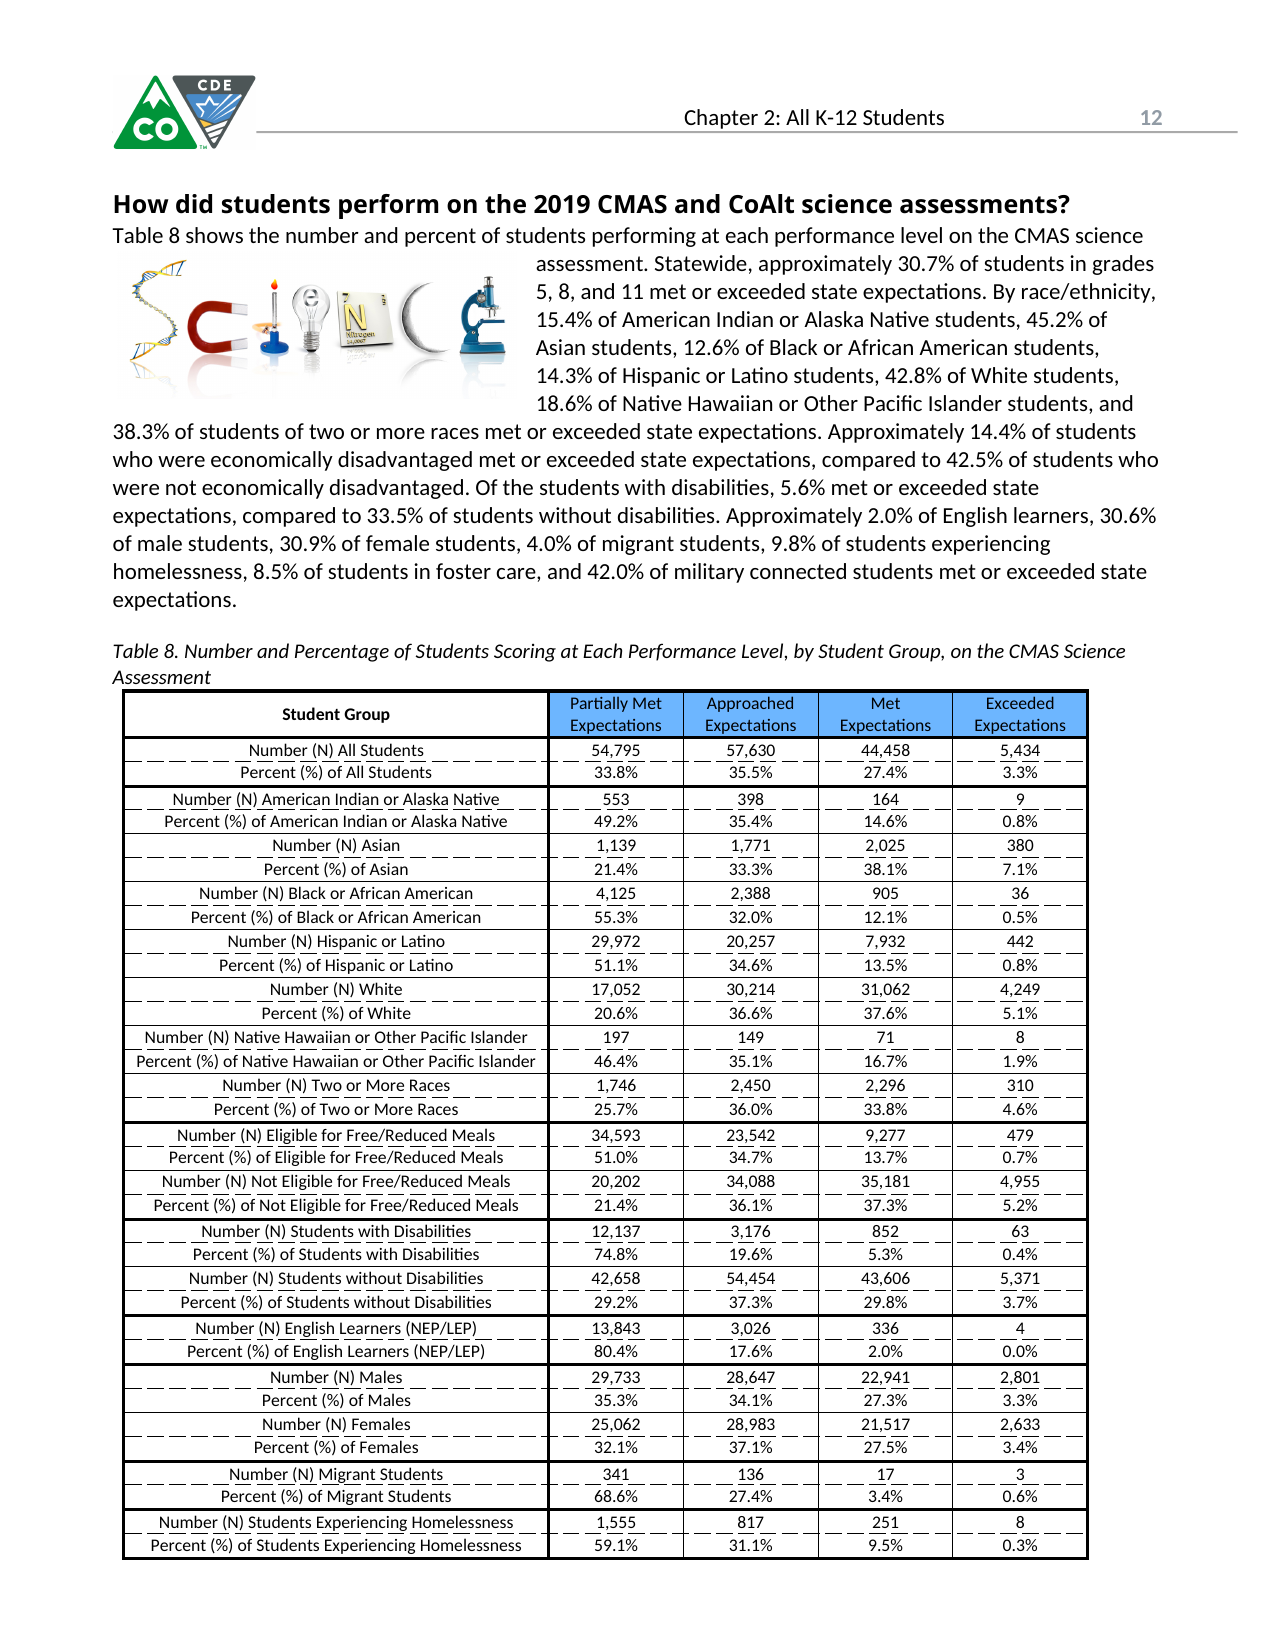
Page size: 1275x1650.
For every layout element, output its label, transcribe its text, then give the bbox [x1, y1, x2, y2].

table_cell 36.0% [684, 1097, 818, 1121]
table_cell Percent (%) of Students with Disabilities [125, 1242, 547, 1266]
table_cell Percent (%) of Black or African American [125, 905, 547, 929]
table_cell 1,746 [550, 1074, 683, 1097]
table_cell 5.2% [953, 1194, 1086, 1217]
table_cell 2,296 [819, 1074, 952, 1097]
table_cell Number (N) Asian [125, 834, 547, 857]
table_cell 29.8% [819, 1290, 952, 1314]
table_cell Number (N) Males [125, 1366, 547, 1388]
table_cell 3.4% [953, 1436, 1086, 1459]
table_cell 27.4% [684, 1484, 818, 1508]
table_cell 20.6% [550, 1001, 683, 1025]
table_cell 68.6% [550, 1484, 683, 1508]
table_cell 44,458 [819, 739, 952, 761]
table_cell Number (N) Hispanic or Latino [125, 930, 547, 953]
table_cell 36.6% [684, 1001, 818, 1025]
table_cell 17 [819, 1463, 952, 1484]
table_cell 398 [684, 788, 818, 809]
text Table 8 shows the number and percent of students performing at each performance level on the CMAS science assessment. Statewide, approximately 30.7% of students in grades 5, 8, and 11 met or exceeded state expectations. By race/ethnicity, 15.4% of American Indian or Alaska Native students, 45.2% of Asian students, 12.6% of Black or African American students, 14.3% of Hispanic or Latino students, 42.8% of White students, 18.6% of Native Hawaiian or Other Pacific Islander students, and 38.3% of students of two or more races met or exceeded state expectations. Approximately 14.4% of students who were economically disadvantaged met or exceeded state expectations, compared to 42.5% of students who were not economically disadvantaged. Of the students with disabilities, 5.6% met or exceeded state expectations, compared to 33.5% of students without disabilities. Approximately 2.0% of English learners, 30.6% of male students, 30.9% of female students, 4.0% of migrant students, 9.8% of students experiencing homelessness, 8.5% of students in foster care, and 42.0% of military connected students met or exceeded state expectations. [112, 221, 1162, 613]
table_cell 4,249 [953, 978, 1086, 1001]
table_cell 27.4% [819, 761, 952, 784]
table_cell 32.0% [684, 905, 818, 929]
table_cell Percent (%) of Students without Disabilities [125, 1290, 547, 1314]
table_cell 164 [819, 788, 952, 809]
table_cell 54,795 [550, 739, 683, 761]
table_cell 1.9% [953, 1049, 1086, 1073]
table_cell 2,633 [953, 1413, 1086, 1436]
table_cell 20,202 [550, 1171, 683, 1193]
table_cell 63 [953, 1221, 1086, 1242]
table_cell 3.3% [953, 1388, 1086, 1412]
table_cell 5,371 [953, 1267, 1086, 1290]
table_cell 22,941 [819, 1366, 952, 1388]
table_cell Number (N) Students Experiencing Homelessness [125, 1511, 547, 1533]
table_cell 19.6% [684, 1242, 818, 1266]
table_cell Number (N) Two or More Races [125, 1074, 547, 1097]
table_cell 37.3% [684, 1290, 818, 1314]
table_cell 2,801 [953, 1366, 1086, 1388]
table_cell 197 [550, 1026, 683, 1049]
table_cell 8 [953, 1026, 1086, 1049]
table_cell Percent (%) of Students Experiencing Homelessness [125, 1533, 547, 1557]
table_cell 9,277 [819, 1124, 952, 1146]
table_header Partially Met Expectations [550, 693, 683, 736]
picture [112, 75, 257, 150]
table_cell Percent (%) of Males [125, 1388, 547, 1412]
table_cell Number (N) Black or African American [125, 882, 547, 905]
table_cell 35.5% [684, 761, 818, 784]
table_cell 0.3% [953, 1533, 1086, 1557]
table_cell Number (N) Migrant Students [125, 1463, 547, 1484]
table_cell 34,088 [684, 1171, 818, 1193]
table_cell Number (N) Students without Disabilities [125, 1267, 547, 1290]
table_cell Number (N) All Students [125, 739, 547, 761]
table_cell 479 [953, 1124, 1086, 1146]
table_cell 0.6% [953, 1484, 1086, 1508]
table_cell Percent (%) of Not Eligible for Free/Reduced Meals [125, 1194, 547, 1217]
table_cell 4,125 [550, 882, 683, 905]
table_cell 0.5% [953, 905, 1086, 929]
table_cell Number (N) Not Eligible for Free/Reduced Meals [125, 1171, 547, 1193]
table_cell 13,843 [550, 1317, 683, 1339]
table_cell 35.1% [684, 1049, 818, 1073]
table_cell 29.2% [550, 1290, 683, 1314]
table_cell 54,454 [684, 1267, 818, 1290]
table_cell 23,542 [684, 1124, 818, 1146]
table_cell Number (N) Students with Disabilities [125, 1221, 547, 1242]
table_cell Percent (%) of Eligible for Free/Reduced Meals [125, 1146, 547, 1169]
table_cell Number (N) English Learners (NEP/LEP) [125, 1317, 547, 1339]
table_cell 34.1% [684, 1388, 818, 1412]
table_cell 34.6% [684, 953, 818, 977]
table_cell 32.1% [550, 1436, 683, 1459]
table_cell 36.1% [684, 1194, 818, 1217]
text Table 8. Number and Percentage of Students Scoring at Each Performance Level, by Student Group, on the CMAS Science Assessment [112, 638, 1162, 689]
table_cell 17.6% [684, 1339, 818, 1363]
text How did students perform on the 2019 CMAS and CoAlt science assessments? [112, 187, 1162, 221]
table_cell Number (N) Native Hawaiian or Other Pacific Islander [125, 1026, 547, 1049]
table_cell 3 [953, 1463, 1086, 1484]
table_cell 553 [550, 788, 683, 809]
table_cell 71 [819, 1026, 952, 1049]
table_cell 149 [684, 1026, 818, 1049]
table_cell Percent (%) of English Learners (NEP/LEP) [125, 1339, 547, 1363]
table_cell 33.3% [684, 857, 818, 881]
table_cell 21.4% [550, 1194, 683, 1217]
table_cell 852 [819, 1221, 952, 1242]
table_cell 37.3% [819, 1194, 952, 1217]
table_cell 35.3% [550, 1388, 683, 1412]
table_cell 20,257 [684, 930, 818, 953]
table_cell 17,052 [550, 978, 683, 1001]
table_cell 2.0% [819, 1339, 952, 1363]
table_cell 59.1% [550, 1533, 683, 1557]
table_cell Percent (%) of Hispanic or Latino [125, 953, 547, 977]
table_cell 7.1% [953, 857, 1086, 881]
table_cell 9 [953, 788, 1086, 809]
table_cell 27.3% [819, 1388, 952, 1412]
table_cell 36 [953, 882, 1086, 905]
table_cell 0.4% [953, 1242, 1086, 1266]
table_cell 57,630 [684, 739, 818, 761]
table_cell 33.8% [819, 1097, 952, 1121]
table_cell 0.7% [953, 1146, 1086, 1169]
table_cell 8 [953, 1511, 1086, 1533]
table_cell 31.1% [684, 1533, 818, 1557]
table_cell 5.3% [819, 1242, 952, 1266]
table_cell 13.5% [819, 953, 952, 977]
table_cell 37.1% [684, 1436, 818, 1459]
table_cell 2,450 [684, 1074, 818, 1097]
table_header Exceeded Expectations [953, 693, 1086, 736]
table_cell 0.8% [953, 809, 1086, 833]
table_cell 14.6% [819, 809, 952, 833]
table_cell Number (N) Eligible for Free/Reduced Meals [125, 1124, 547, 1146]
table_cell 29,733 [550, 1366, 683, 1388]
table_cell 28,983 [684, 1413, 818, 1436]
table_cell 38.1% [819, 857, 952, 881]
table_cell 33.8% [550, 761, 683, 784]
table_cell 310 [953, 1074, 1086, 1097]
table_cell 35.4% [684, 809, 818, 833]
table_cell 4,955 [953, 1171, 1086, 1193]
table_cell 7,932 [819, 930, 952, 953]
table_cell Percent (%) of Asian [125, 857, 547, 881]
table_cell 37.6% [819, 1001, 952, 1025]
table_cell 55.3% [550, 905, 683, 929]
table_cell 3,176 [684, 1221, 818, 1242]
table_cell Number (N) American Indian or Alaska Native [125, 788, 547, 809]
table_cell 3.4% [819, 1484, 952, 1508]
table_cell Percent (%) of White [125, 1001, 547, 1025]
table_cell 1,771 [684, 834, 818, 857]
table_header Met Expectations [819, 693, 952, 736]
table_cell 0.0% [953, 1339, 1086, 1363]
table_cell 51.1% [550, 953, 683, 977]
table_cell 13.7% [819, 1146, 952, 1169]
table_cell 442 [953, 930, 1086, 953]
table_cell Percent (%) of Migrant Students [125, 1484, 547, 1508]
table_cell 336 [819, 1317, 952, 1339]
table_cell 341 [550, 1463, 683, 1484]
table_cell 905 [819, 882, 952, 905]
table_cell 74.8% [550, 1242, 683, 1266]
table_cell 3.7% [953, 1290, 1086, 1314]
table_cell 0.8% [953, 953, 1086, 977]
table_cell 5,434 [953, 739, 1086, 761]
table_cell 51.0% [550, 1146, 683, 1169]
table_cell Number (N) White [125, 978, 547, 1001]
table_cell 9.5% [819, 1533, 952, 1557]
table_cell 251 [819, 1511, 952, 1533]
table_cell 34,593 [550, 1124, 683, 1146]
table_cell 380 [953, 834, 1086, 857]
table_cell Percent (%) of Females [125, 1436, 547, 1459]
table_cell 21,517 [819, 1413, 952, 1436]
table_cell 4.6% [953, 1097, 1086, 1121]
table_cell 3,026 [684, 1317, 818, 1339]
table_cell 35,181 [819, 1171, 952, 1193]
table_cell 46.4% [550, 1049, 683, 1073]
table_header Student Group [125, 693, 547, 736]
table_cell 2,025 [819, 834, 952, 857]
table_cell 16.7% [819, 1049, 952, 1073]
picture [116, 251, 517, 399]
table_cell 12.1% [819, 905, 952, 929]
table_cell 3.3% [953, 761, 1086, 784]
table_cell 34.7% [684, 1146, 818, 1169]
table_cell 2,388 [684, 882, 818, 905]
table_cell 30,214 [684, 978, 818, 1001]
table_cell 25,062 [550, 1413, 683, 1436]
table_cell 5.1% [953, 1001, 1086, 1025]
table_cell 31,062 [819, 978, 952, 1001]
table_cell 43,606 [819, 1267, 952, 1290]
table_cell Percent (%) of Native Hawaiian or Other Pacific Islander [125, 1049, 547, 1073]
table_cell Percent (%) of American Indian or Alaska Native [125, 809, 547, 833]
table_cell 28,647 [684, 1366, 818, 1388]
table_cell 136 [684, 1463, 818, 1484]
table_cell Number (N) Females [125, 1413, 547, 1436]
table_cell 1,555 [550, 1511, 683, 1533]
table_cell 4 [953, 1317, 1086, 1339]
table_cell Percent (%) of All Students [125, 761, 547, 784]
table_cell 1,139 [550, 834, 683, 857]
table_cell 817 [684, 1511, 818, 1533]
table_cell 21.4% [550, 857, 683, 881]
table_cell 80.4% [550, 1339, 683, 1363]
table_cell Percent (%) of Two or More Races [125, 1097, 547, 1121]
table_cell 29,972 [550, 930, 683, 953]
table_header Approached Expectations [684, 693, 818, 736]
table_cell 12,137 [550, 1221, 683, 1242]
table_cell 27.5% [819, 1436, 952, 1459]
table_cell 25.7% [550, 1097, 683, 1121]
table_cell 49.2% [550, 809, 683, 833]
table_cell 42,658 [550, 1267, 683, 1290]
